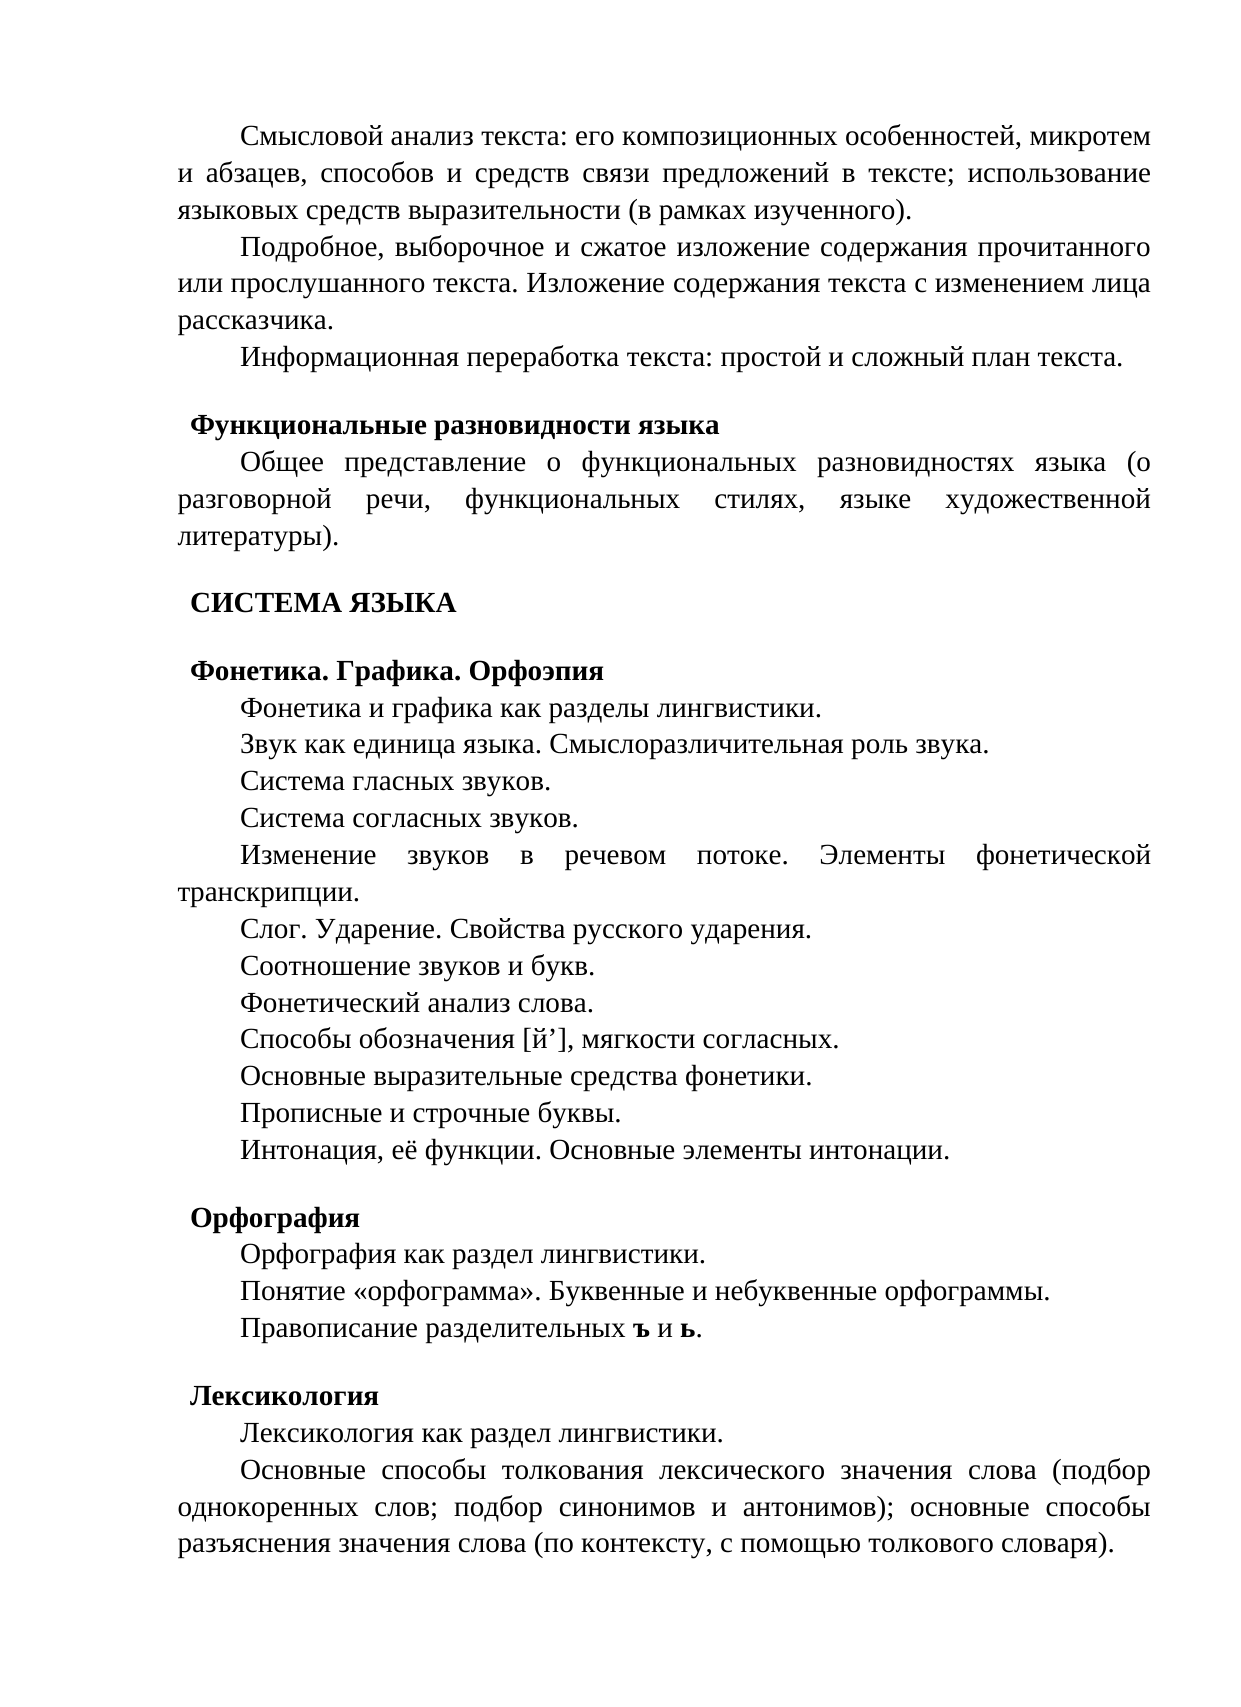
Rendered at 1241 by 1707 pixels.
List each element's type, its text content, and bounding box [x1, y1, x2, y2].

text Орфография [190, 1200, 1152, 1233]
text Понятие «орфограмма». Буквенные и небуквенные орфограммы. [177, 1273, 1152, 1307]
text Подробное, выборочное и сжатое изложение содержания прочитанного или прослушанного текста. Изложение содержания текста с изменением лица рассказчика. [177, 229, 1152, 336]
text Система согласных звуков. [177, 800, 1152, 834]
text Орфография как раздел лингвистики. [177, 1237, 1152, 1270]
text Основные выразительные средства фонетики. [177, 1058, 1152, 1092]
text Изменение звуков в речевом потоке. Элементы фонетической транскрипции. [177, 837, 1152, 908]
text Звук как единица языка. Смыслоразличительная роль звука. [177, 727, 1152, 760]
text Лексикология [190, 1378, 1152, 1412]
text Слог. Ударение. Свойства русского ударения. [177, 911, 1152, 944]
text Система гласных звуков. [177, 763, 1152, 797]
text Соотношение звуков и букв. [177, 948, 1152, 981]
text Способы обозначения [й’], мягкости согласных. [177, 1022, 1152, 1055]
text Фонетический анализ слова. [177, 985, 1152, 1018]
text Лексикология как раздел лингвистики. [177, 1415, 1152, 1448]
text Фонетика. Графика. Орфоэпия [190, 653, 1152, 686]
text Информационная переработка текста: простой и сложный план текста. [177, 339, 1152, 373]
text Основные способы толкования лексического значения слова (подбор однокоренных слов; подбор синонимов и антонимов); основные способы разъяснения значения слова (по контексту, с помощью толкового словаря). [177, 1452, 1152, 1559]
text Общее представление о функциональных разновидностях языка (о разговорной речи, функциональных стилях, языке художественной литературы). [177, 444, 1152, 551]
text Интонация, её функции. Основные элементы интонации. [177, 1132, 1152, 1166]
text Фонетика и графика как разделы лингвистики. [177, 690, 1152, 723]
text СИСТЕМА ЯЗЫКА [190, 585, 1152, 619]
text Смысловой анализ текста: его композиционных особенностей, микротем и абзацев, способов и средств связи предложений в тексте; использование языковых средств выразительности (в рамках изученного). [177, 118, 1152, 225]
text Правописание разделительных ъ и ь. [177, 1310, 1152, 1344]
text Прописные и строчные буквы. [177, 1095, 1152, 1129]
text Функциональные разновидности языка [190, 407, 1152, 441]
